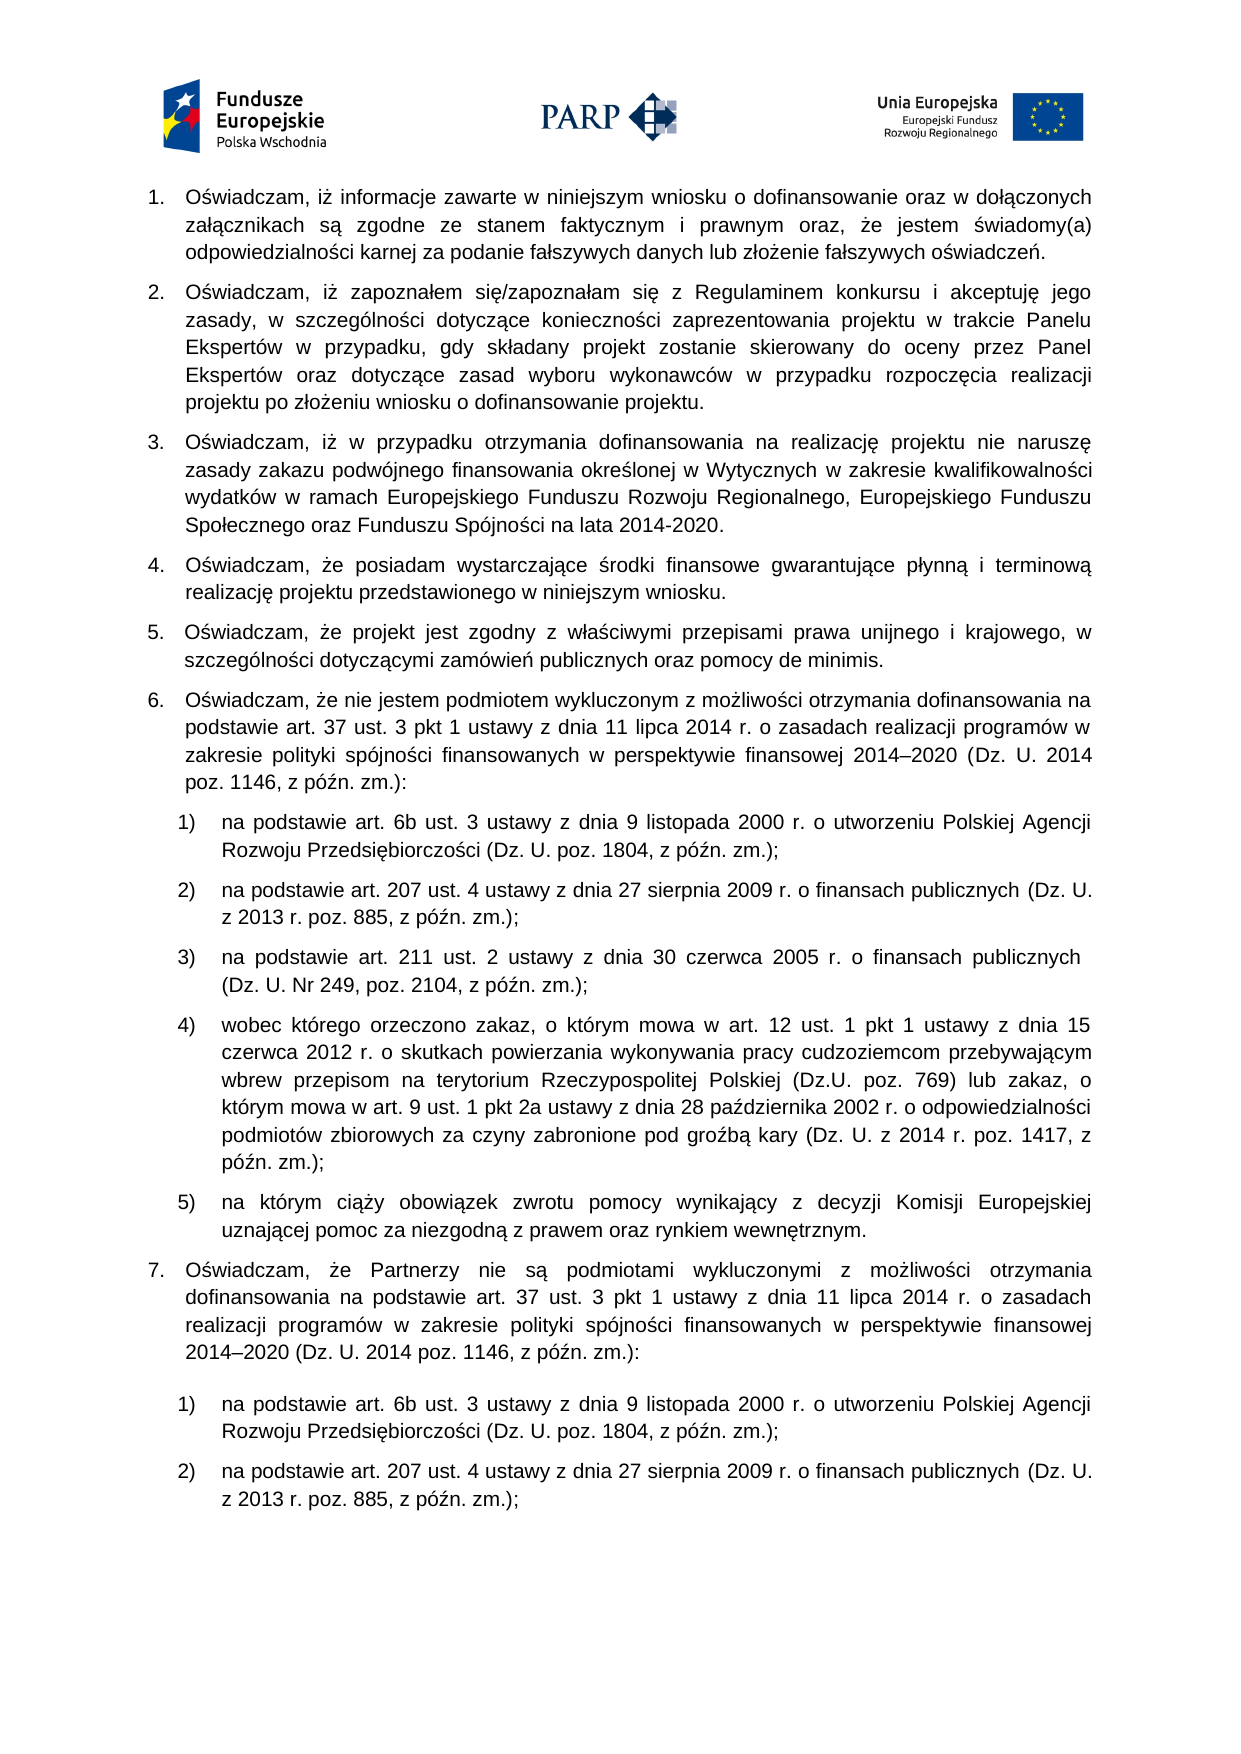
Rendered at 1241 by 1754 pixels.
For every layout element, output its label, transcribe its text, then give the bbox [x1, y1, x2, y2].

list Oświadczam, iż zapoznałem się/zapoznałam się z Regulaminem konkursu i akceptuję jego zasady, w szczególności dotyczące konieczności zaprezentowania projektu w trakcie Panelu Ekspertów w przypadku, gdy składany projekt zostanie skierowany do oceny przez Panel Ekspertów oraz dotyczące zasad wyboru wykonawców w przypadku rozpoczęcia realizacji projektu po złożeniu wniosku o dofinansowanie projektu. [148, 280, 1093, 414]
list Oświadczam, iż w przypadku otrzymania dofinansowania na realizację projektu nie naruszę zasady zakazu podwójnego finansowania określonej w Wytycznych w zakresie kwalifikowalności wydatków w ramach Europejskiego Funduszu Rozwoju Regionalnego, Europejskiego Funduszu Społecznego oraz Funduszu Spójności na lata 2014-2020. [147, 430, 1093, 537]
list na podstawie art. 6b ust. 3 ustawy z dnia 9 listopada 2000 r. o utworzeniu Polskiej Agencji Rozwoju Przedsiębiorczości (Dz. U. poz. 1804, z późn. zm.); [177, 1392, 1093, 1443]
list na podstawie art. 207 ust. 4 ustawy z dnia 27 sierpnia 2009 r. o finansach publicznych (Dz. U. z 2013 r. poz. 885, z późn. zm.); [177, 1459, 1093, 1511]
list Oświadczam, że nie jestem podmiotem wykluczonym z możliwości otrzymania dofinansowania na podstawie art. 37 ust. 3 pkt 1 ustawy z dnia 11 lipca 2014 r. o zasadach realizacji programów w zakresie polityki spójności finansowanych w perspektywie finansowej 2014–2020 (Dz. U. 2014 poz. 1146, z późn. zm.): [147, 688, 1093, 794]
list na podstawie art. 211 ust. 2 ustawy z dnia 30 czerwca 2005 r. o finansach publicznych (Dz. U. Nr 249, poz. 2104, z późn. zm.); [177, 945, 1093, 997]
list na podstawie art. 6b ust. 3 ustawy z dnia 9 listopada 2000 r. o utworzeniu Polskiej Agencji Rozwoju Przedsiębiorczości (Dz. U. poz. 1804, z późn. zm.); [177, 810, 1093, 862]
list Oświadczam, że projekt jest zgodny z właściwymi przepisami prawa unijnego i krajowego, w szczególności dotyczącymi zamówień publicznych oraz pomocy de minimis. [147, 620, 1093, 672]
list Oświadczam, że posiadam wystarczające środki finansowe gwarantujące płynną i terminową realizację projektu przedstawionego w niniejszym wniosku. [148, 553, 1093, 604]
list na którym ciąży obowiązek zwrotu pomocy wynikający z decyzji Komisji Europejskiej uznającej pomoc za niezgodną z prawem oraz rynkiem wewnętrznym. [177, 1190, 1093, 1242]
picture [147, 73, 1093, 162]
list wobec którego orzeczono zakaz, o którym mowa w art. 12 ust. 1 pkt 1 ustawy z dnia 15 czerwca 2012 r. o skutkach powierzania wykonywania pracy cudzoziemcom przebywającym wbrew przepisom na terytorium Rzeczypospolitej Polskiej (Dz.U. poz. 769) lub zakaz, o którym mowa w art. 9 ust. 1 pkt 2a ustawy z dnia 28 października 2002 r. o odpowiedzialności podmiotów zbiorowych za czyny zabronione pod groźbą kary (Dz. U. z 2014 r. poz. 1417, z późn. zm.); [177, 1013, 1093, 1174]
list na podstawie art. 207 ust. 4 ustawy z dnia 27 sierpnia 2009 r. o finansach publicznych (Dz. U. z 2013 r. poz. 885, z późn. zm.); [177, 878, 1093, 929]
list Oświadczam, iż informacje zawarte w niniejszym wniosku o dofinansowanie oraz w dołączonych załącznikach są zgodne ze stanem faktycznym i prawnym oraz, że jestem świadomy(a) odpowiedzialności karnej za podanie fałszywych danych lub złożenie fałszywych oświadczeń. [148, 185, 1093, 264]
list Oświadczam, że Partnerzy nie są podmiotami wykluczonymi z możliwości otrzymania dofinansowania na podstawie art. 37 ust. 3 pkt 1 ustawy z dnia 11 lipca 2014 r. o zasadach realizacji programów w zakresie polityki spójności finansowanych w perspektywie finansowej 2014–2020 (Dz. U. 2014 poz. 1146, z późn. zm.): [148, 1258, 1093, 1364]
